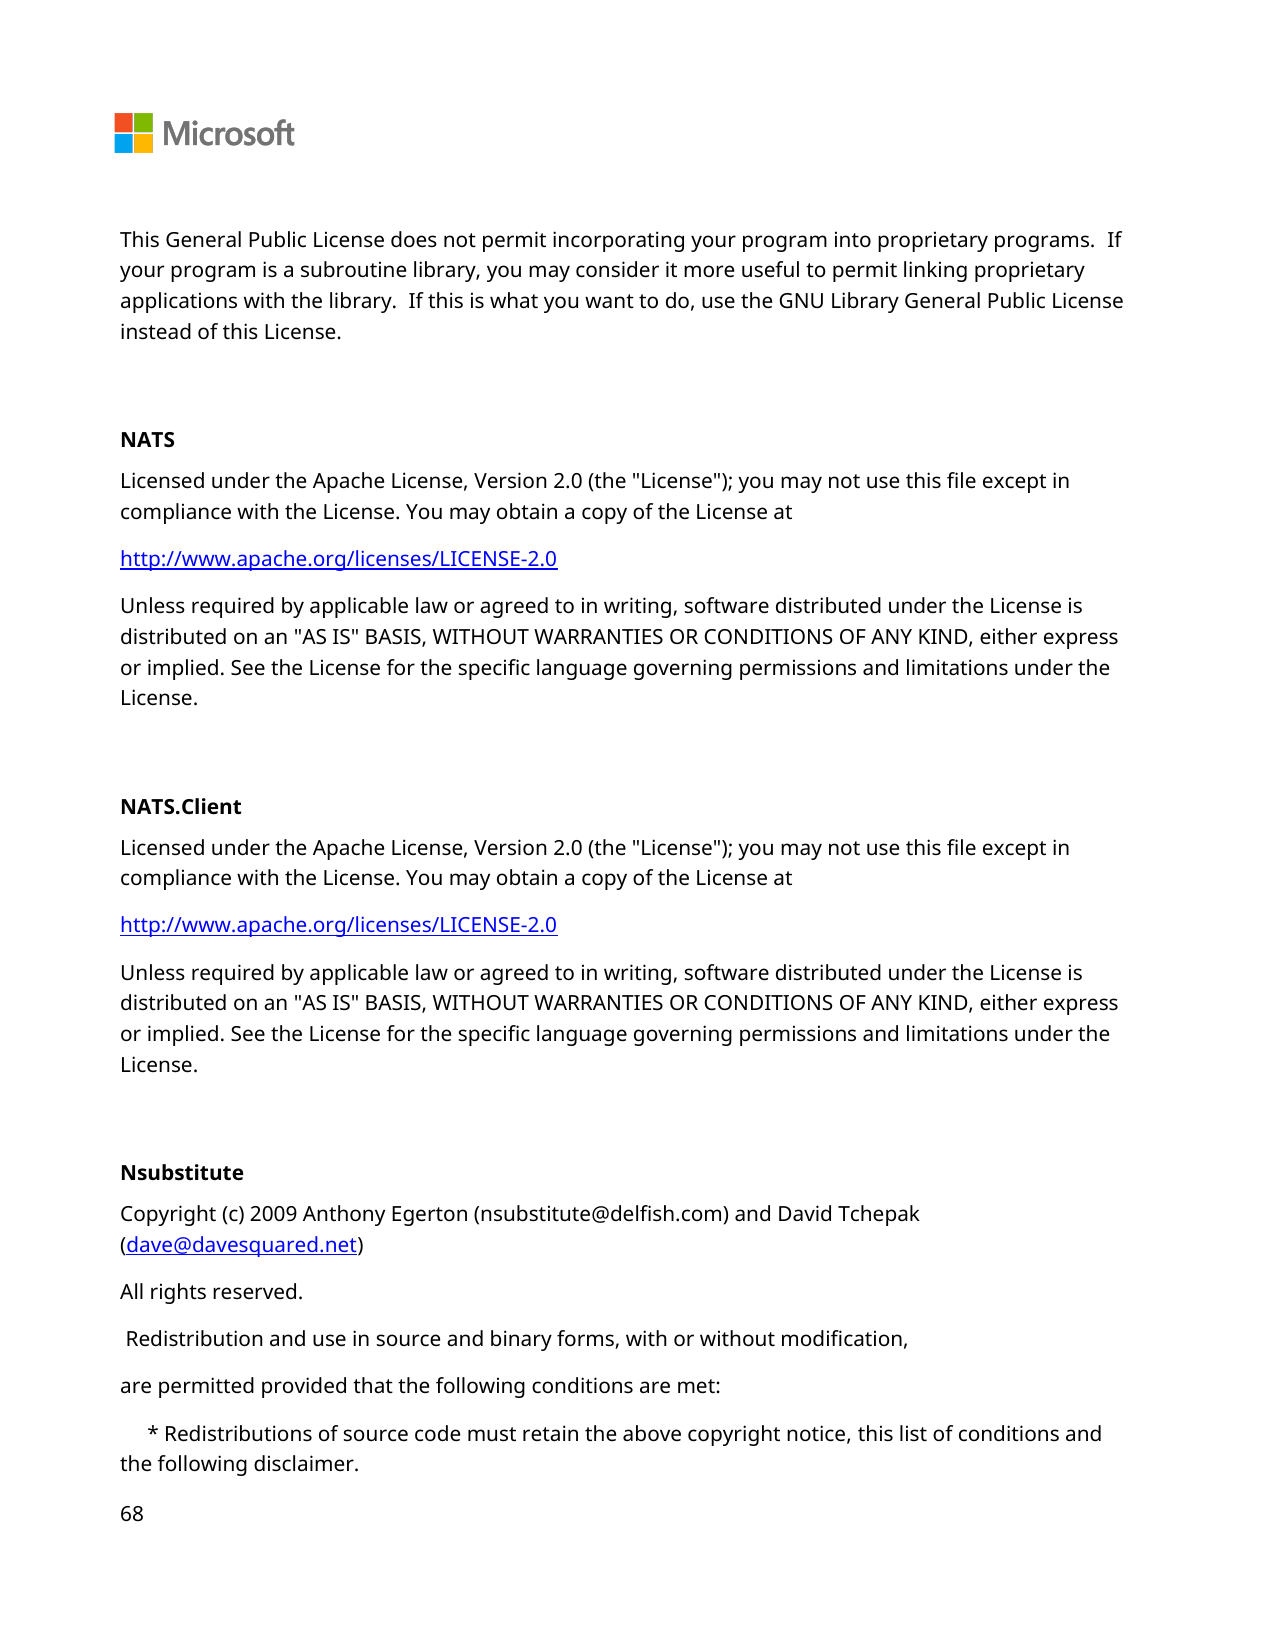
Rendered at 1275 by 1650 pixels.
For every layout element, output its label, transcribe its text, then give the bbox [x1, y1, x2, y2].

text are permitted provided that the following conditions are met: [120, 1372, 1125, 1400]
text Redistribution and use in source and binary forms, with or without modification, [120, 1324, 1125, 1353]
subtitle Nsubstitute [120, 1155, 1125, 1187]
text All rights reserved. [120, 1277, 1125, 1306]
text This General Public License does not permit incorporating your program into proprietary programs. If your program is a subroutine library, you may consider it more useful to permit linking proprietary applications with the library. If this is what you want to do, use the GNU Library General Public License instead of this License. [120, 225, 1125, 345]
text Unless required by applicable law or agreed to in writing, software distributed under the License is distributed on an "AS IS" BASIS, WITHOUT WARRANTIES OR CONDITIONS OF ANY KIND, either express or implied. See the License for the specific language governing permissions and limitations under the License. [120, 591, 1125, 712]
text http://www.apache.org/licenses/LICENSE-2.0 [120, 544, 1125, 573]
subtitle NATS.Client [120, 789, 1125, 820]
subtitle NATS [120, 422, 1125, 454]
text Licensed under the Apache License, Version 2.0 (the "License"); you may not use this file except in compliance with the License. You may obtain a copy of the License at [120, 833, 1125, 892]
text Licensed under the Apache License, Version 2.0 (the "License"); you may not use this file except in compliance with the License. You may obtain a copy of the License at [120, 466, 1125, 525]
picture [114, 113, 295, 153]
text Copyright (c) 2009 Anthony Egerton (nsubstitute@delfish.com) and David Tchepak (dave@davesquared.net) [120, 1199, 1125, 1258]
text Unless required by applicable law or agreed to in writing, software distributed under the License is distributed on an "AS IS" BASIS, WITHOUT WARRANTIES OR CONDITIONS OF ANY KIND, either express or implied. See the License for the specific language governing permissions and limitations under the License. [120, 958, 1125, 1078]
text http://www.apache.org/licenses/LICENSE-2.0 [120, 911, 1125, 939]
text * Redistributions of source code must retain the above copyright notice, this list of conditions and the following disclaimer. [120, 1419, 1125, 1478]
